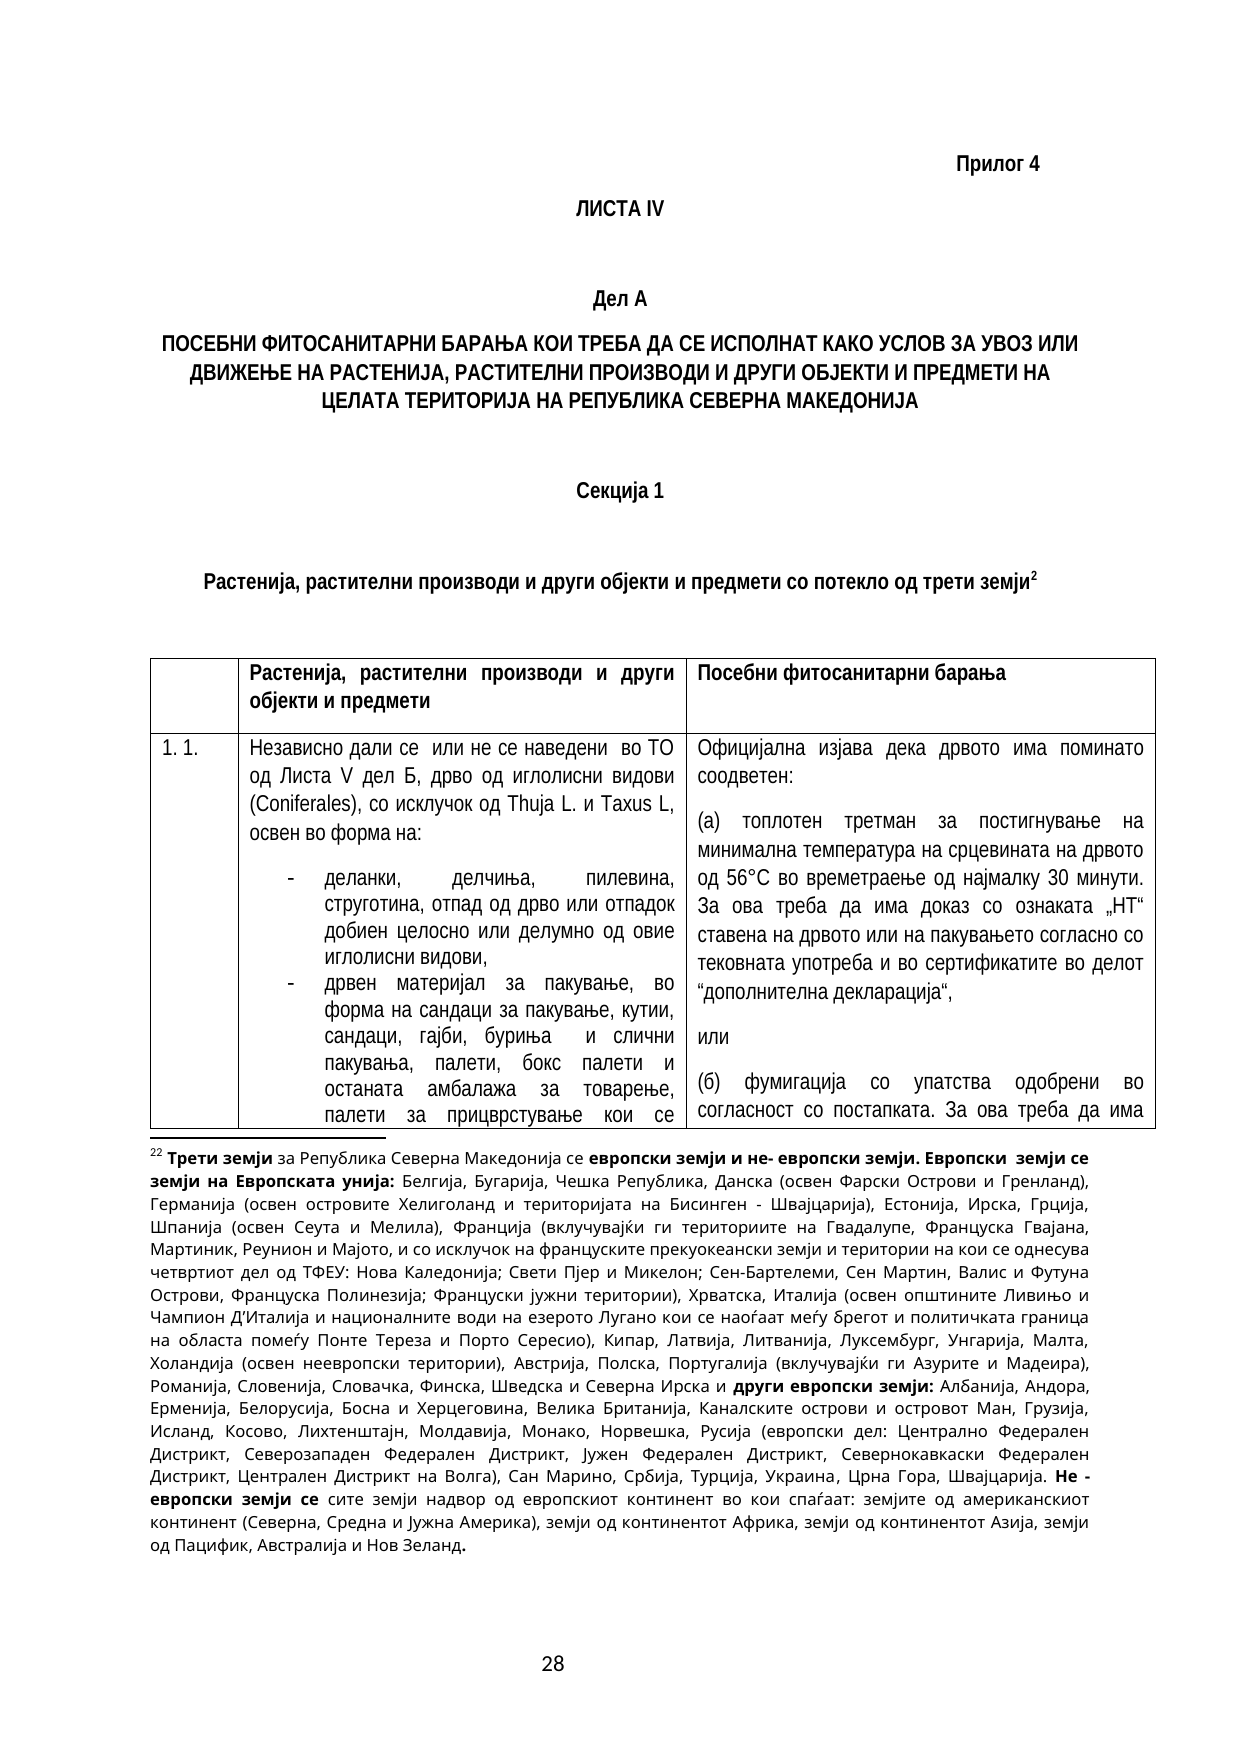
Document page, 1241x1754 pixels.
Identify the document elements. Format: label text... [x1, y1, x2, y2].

text Дел А [150, 285, 1090, 312]
table_cell Независно дали се или не се наведени во ТО од Листа V дел Б, дрво од иглолисни видови (Coniferales), со исклучок од Thuja L. и Taxus L, освен во форма на: деланки, делчиња, пилевина, струготина, отпад од дрво или отпадок добиен целосно или делумно од овие иглолисни видови, дрвен материјал за пакување, во форма на сандаци за пакување, кутии, сандаци, гајби, буриња и слични пакувања, палети, бокс палети и останата амбалажа за товарење, палети за прицврстување кои се користат во транспортот на објекти од сите типови дрво кое се користи за зацврснување или потпора на недрвен товар дрво од Libocedrus decurrens Torr. каде постои доказ дека дрвото било преработено или обработено за моливи употребувајќи топлотен третман за постигнивање на минимум температура од 82 C0 за период од седум до осум денови, но вклучувајќи она кое ја нема задржано својата природна округла форма, кое потекнува од Канада, Кина, Јапонија, Република Кореја, Мексико, Тајван и САД, каде е познато дека се појавува Bursaphelenchus xylophilus (Steiner et Buhrer) Nickle et al. [239, 734, 686, 1127]
text Растенија, растителни производи и други објекти и предмети со потекло од трети земји [150, 568, 1090, 594]
table_cell 1. 1. [151, 734, 238, 1127]
table_header [151, 659, 238, 732]
table_header Растенија, растителни производи и други објекти и предмети [239, 659, 686, 732]
text Прилог 4 [150, 150, 1090, 176]
text Секција 1 [150, 477, 1090, 504]
table_cell Официјална изјава дека дрвото има поминато соодветен: (а) топлотен третман за постигнување на минимална температура на срцевината на дрвото од 56°С во времетраење од најмалку 30 минути. За ова треба да има доказ со ознаката „НТ“ ставена на дрвото или на пакувањето согласно со тековната употреба и во сертификатите во делот “дополнителна декларација“, или (б) фумигација со упатства одобрени во согласност со постапката. За ова треба да има доказ со наведување на сертификатите во делот “дополнителна декларација“. (ii), на активната материја, минималната температура на дрвото, дозата (g/m3) и времето на изложеност изразено во часови (h), или (в) хемиска импрегнација со притисок со производ одобрен во согласност со процедурата. За ова треба да има доказ со наведување во сертификатите во делот “дополнителна декларација“ на активната материја, притисокот (psi или kPa) и концентрација (%), и официјална изјава дека по третманот на дрвото, истото е транспортирано до неговото напуштање на земјата. Ваквата изјава се дава вон сезоната на лет на векторот Monochamus,земајќи ја предвид безбедноста граница од четири дополнителни недели на почетокот и на крајот од предвидента сезона на лет, или, исклучок се случаите во кои дрвото е без кора и со заштитно покривање со кое се гарантира дека нема да дојде до зараза со Bursaphelenchus xylophilus (Steiner et Bührer) Nickle et al. или неговиот вектор. [687, 734, 1155, 1127]
text ПОСЕБНИ ФИТОСАНИТАРНИ БАРАЊА КОИ ТРЕБА ДА СЕ ИСПОЛНАТ КАКО УСЛОВ ЗА УВОЗ ИЛИ ДВИЖЕЊЕ НА РАСТЕНИЈА, РАСТИТЕЛНИ ПРОИЗВОДИ И ДРУГИ ОБЈЕКТИ И ПРЕДМЕТИ НА ЦЕЛАТА ТЕРИТОРИЈА НА РЕПУБЛИКА СЕВЕРНА МАКЕДОНИЈА [150, 330, 1090, 414]
text ЛИСТА IV [150, 195, 1090, 221]
table_header Посебни фитосанитарни барања [687, 659, 1155, 732]
